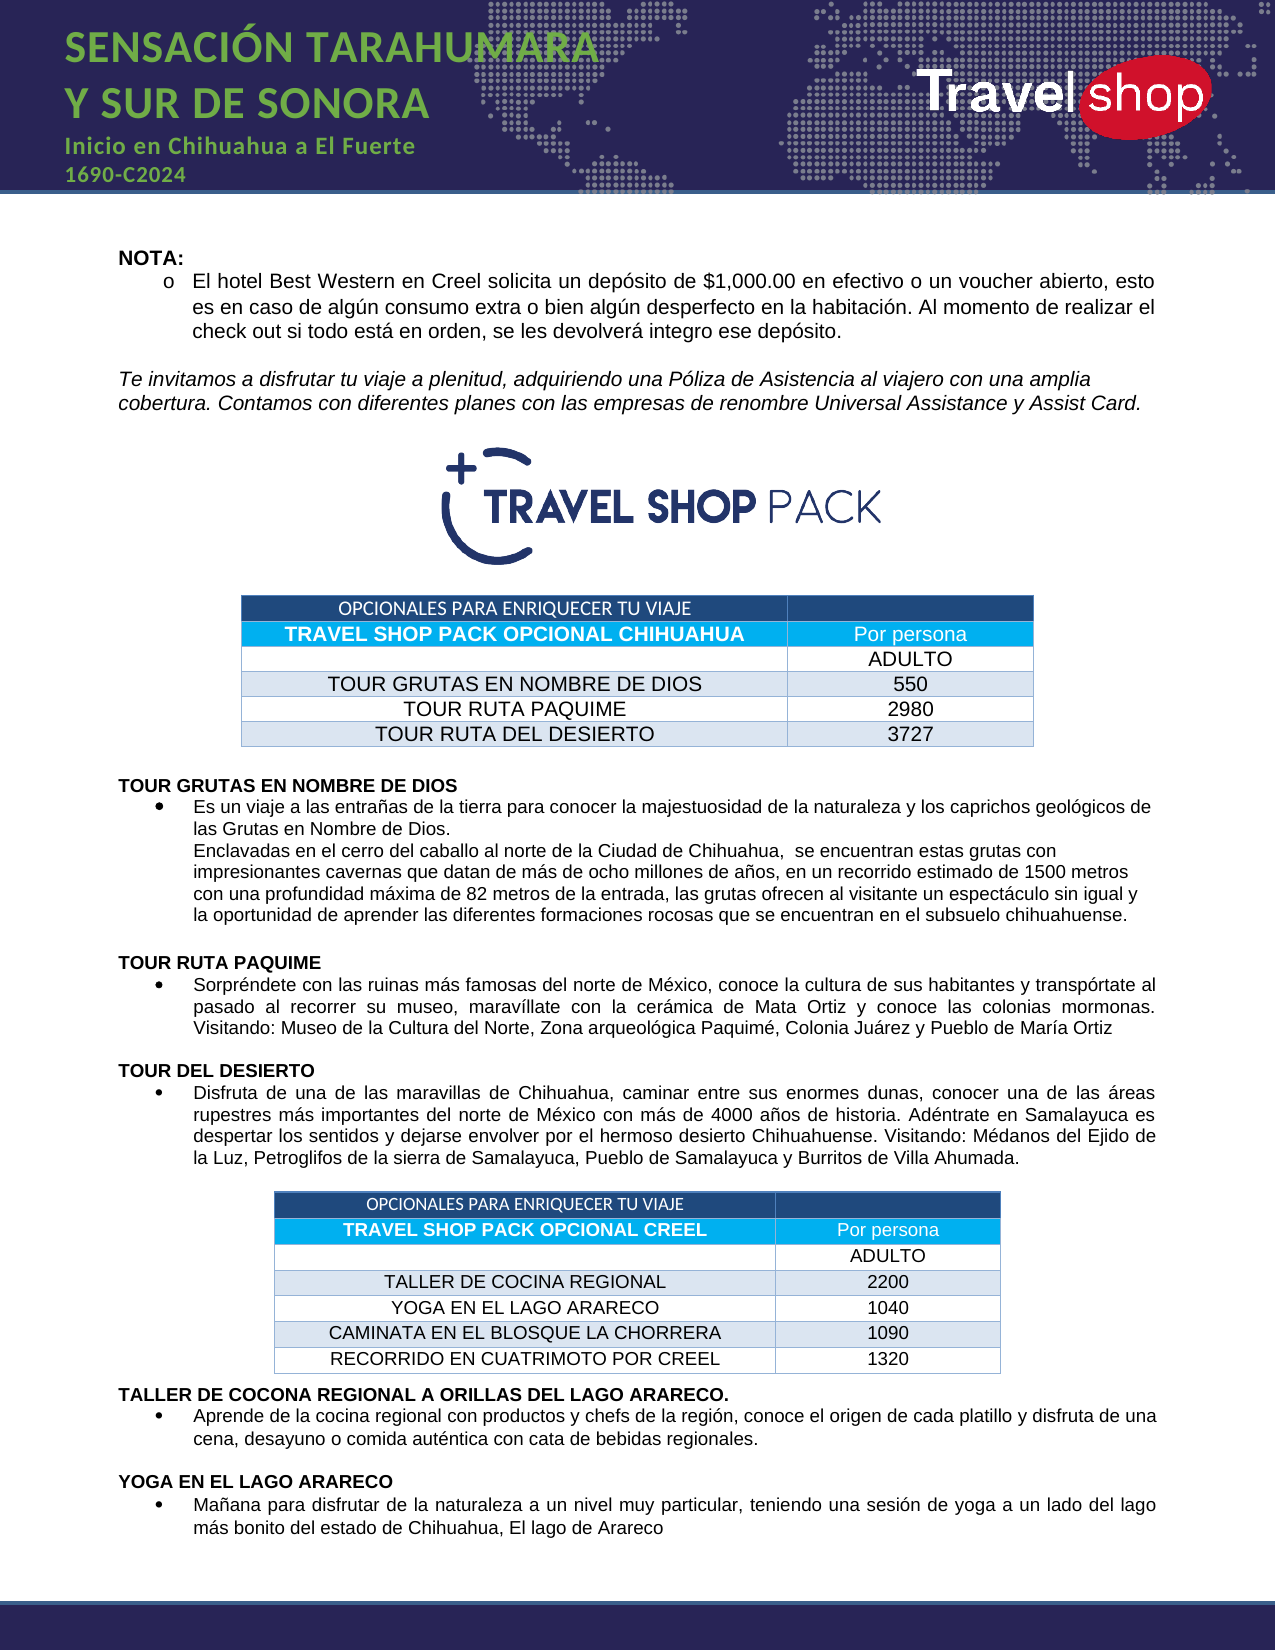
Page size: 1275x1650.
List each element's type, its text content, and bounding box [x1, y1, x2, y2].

list Disfruta de una de las maravillas de Chihuahua, caminar entre sus enormes dunas, conocer una de las áreas rupestres más importantes del norte de México con más de 4000 años de historia. Adéntrate en Samalayuca es despertar los sentidos y dejarse envolver por el hermoso desierto Chihuahuense. Visitando: Médanos del Ejido de la Luz, Petroglifos de la sierra de Samalayuca, Pueblo de Samalayuca y Burritos de Villa Ahumada. [156, 1082, 1157, 1168]
text TALLER DE COCONA REGIONAL A ORILLAS DEL LAGO ARARECO. [118, 1384, 1157, 1405]
list Sorpréndete con las ruinas más famosas del norte de México, conoce la cultura de sus habitantes y transpórtate al pasado al recorrer su museo, maravíllate con la cerámica de Mata Ortiz y conoce las colonias mormonas. Visitando: Museo de la Cultura del Norte, Zona arqueológica Paquimé, Colonia Juárez y Pueblo de María Ortiz [156, 974, 1157, 1038]
text YOGA EN EL LAGO ARARECO [118, 1471, 1157, 1493]
table_cell TALLER DE COCINA REGIONAL [275, 1271, 775, 1295]
table_cell TOUR GRUTAS EN NOMBRE DE DIOS [242, 672, 787, 696]
table_cell Por persona [776, 1219, 1000, 1244]
table_header [788, 596, 1033, 621]
list Mañana para disfrutar de la naturaleza a un nivel muy particular, teniendo una sesión de yoga a un lado del lago más bonito del estado de Chihuahua, El lago de Arareco [156, 1494, 1157, 1538]
table_cell 550 [788, 672, 1033, 696]
text TOUR DEL DESIERTO [118, 1060, 1157, 1082]
table_cell YOGA EN EL LAGO ARARECO [275, 1296, 775, 1321]
table_cell 2200 [776, 1271, 1000, 1295]
picture [441, 447, 881, 565]
table_cell 1090 [776, 1322, 1000, 1347]
table_cell TOUR RUTA DEL DESIERTO [242, 722, 787, 746]
table_cell 2980 [788, 697, 1033, 721]
text cobertura. Contamos con diferentes planes con las empresas de renombre Universal Assistance y Assist Card. [118, 391, 1157, 415]
text NOTA: [118, 245, 1157, 269]
table_cell 3727 [788, 722, 1033, 746]
table_cell ADULTO [776, 1245, 1000, 1270]
table_cell ADULTO [788, 647, 1033, 671]
table_header OPCIONALES PARA ENRIQUECER TU VIAJE [242, 596, 787, 621]
table_cell Por persona [788, 622, 1033, 646]
list Es un viaje a las entrañas de la tierra para conocer la majestuosidad de la naturaleza y los caprichos geológicos de las Grutas en Nombre de Dios. Enclavadas en el cerro del caballo al norte de la Ciudad de Chihuahua, se encuentran estas grutas con impresionantes cavernas que datan de más de ocho millones de años, en un recorrido estimado de 1500 metros con una profundidad máxima de 82 metros de la entrada, las grutas ofrecen al visitante un espectáculo sin igual y la oportunidad de aprender las diferentes formaciones rocosas que se encuentran en el subsuelo chihuahuense. [156, 796, 1157, 952]
text TOUR RUTA PAQUIME [118, 952, 1157, 974]
table_cell [242, 647, 787, 671]
table_header OPCIONALES PARA ENRIQUECER TU VIAJE [275, 1193, 775, 1218]
table_cell 1040 [776, 1296, 1000, 1321]
picture [916, 55, 1212, 140]
text TOUR GRUTAS EN NOMBRE DE DIOS [118, 774, 1157, 796]
table_header [776, 1193, 1000, 1218]
table_cell TOUR RUTA PAQUIME [242, 697, 787, 721]
table_cell [275, 1245, 775, 1270]
table_cell TRAVEL SHOP PACK OPCIONAL CREEL [275, 1219, 775, 1244]
table_cell RECORRIDO EN CUATRIMOTO POR CREEL [275, 1348, 775, 1373]
table_cell TRAVEL SHOP PACK OPCIONAL CHIHUAHUA [242, 622, 787, 646]
list Aprende de la cocina regional con productos y chefs de la región, conoce el origen de cada platillo y disfruta de una cena, desayuno o comida auténtica con cata de bebidas regionales. [156, 1405, 1157, 1449]
text Te invitamos a disfrutar tu viaje a plenitud, adquiriendo una Póliza de Asistencia al viajero con una amplia [118, 367, 1157, 391]
list El hotel Best Western en Creel solicita un depósito de $1,000.00 en efectivo o un voucher abierto, esto es en caso de algún consumo extra o bien algún desperfecto en la habitación. Al momento de realizar el check out si todo está en orden, se les devolverá integro ese depósito. [162, 269, 1157, 343]
table_cell CAMINATA EN EL BLOSQUE LA CHORRERA [275, 1322, 775, 1347]
table_cell 1320 [776, 1348, 1000, 1373]
